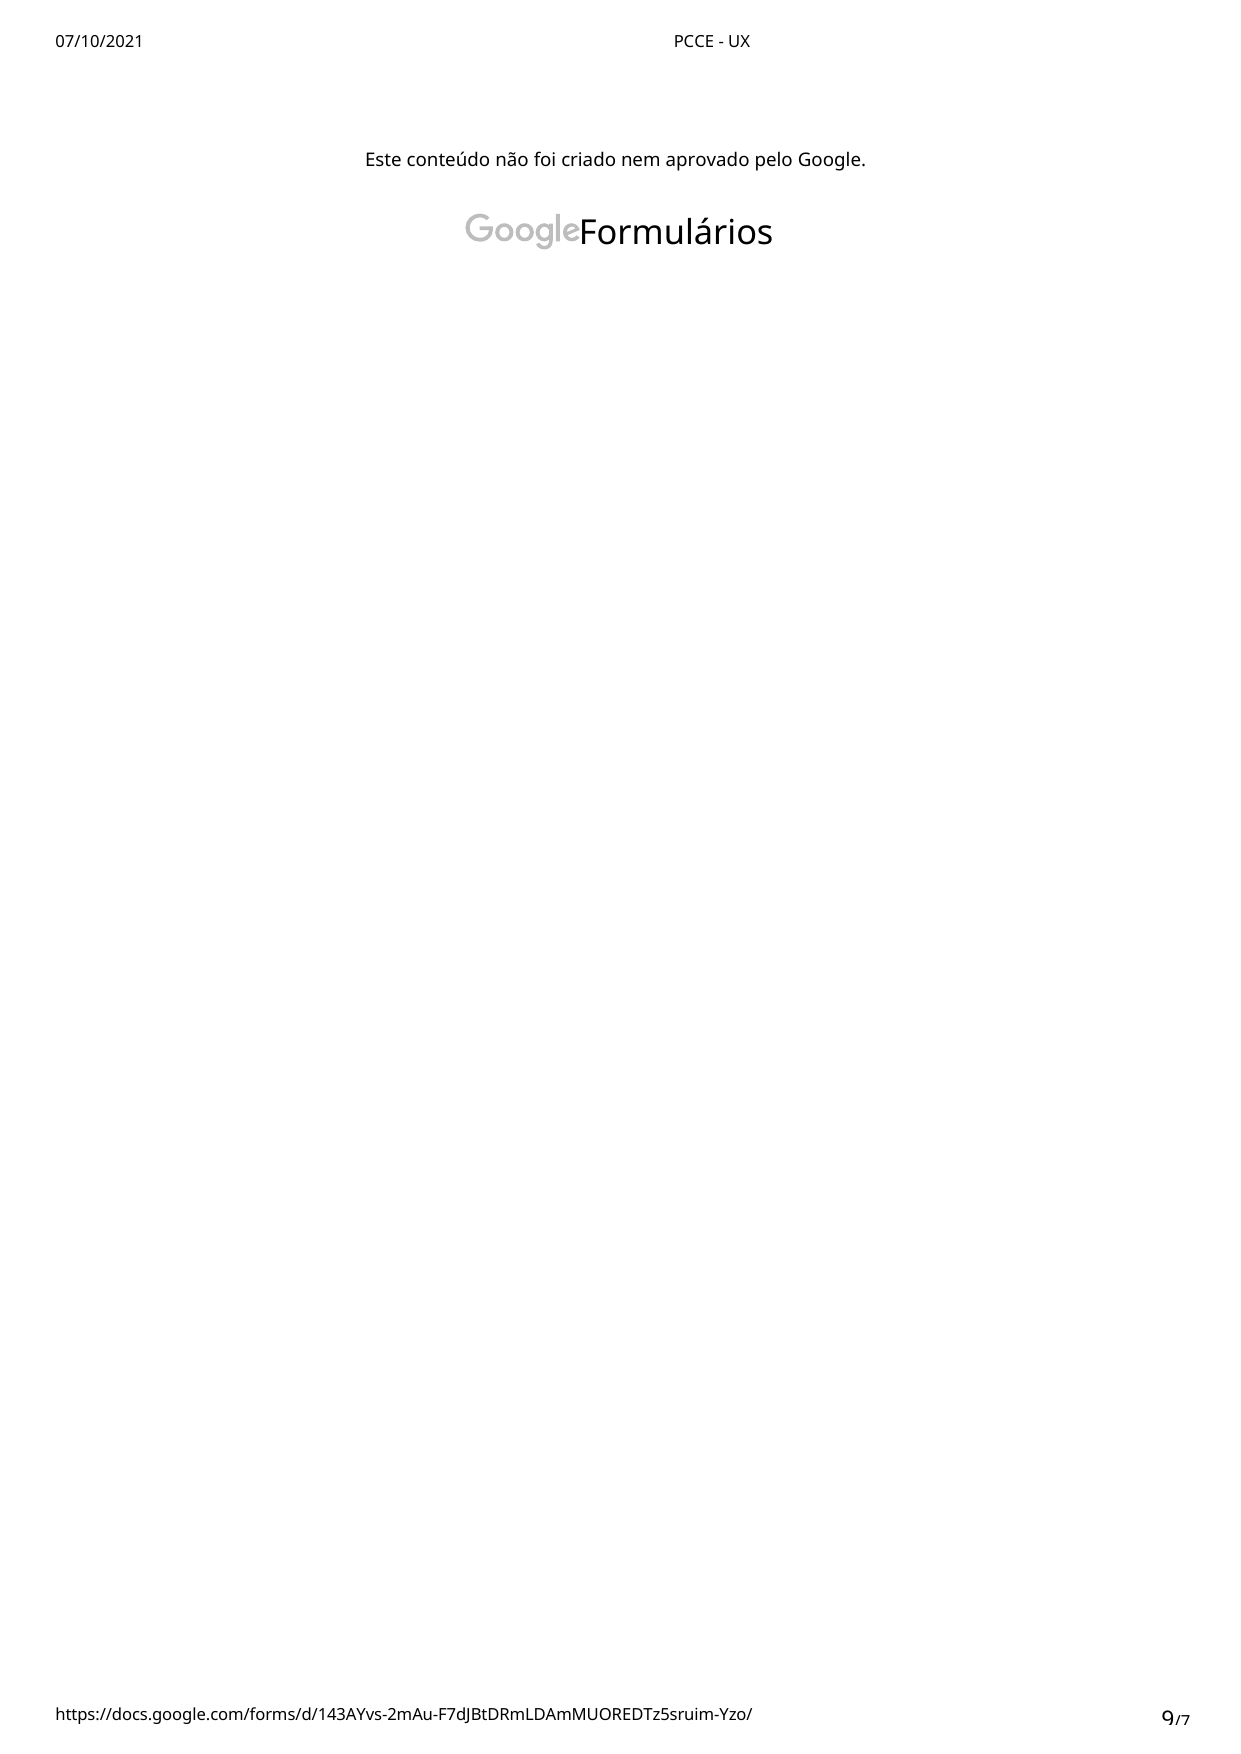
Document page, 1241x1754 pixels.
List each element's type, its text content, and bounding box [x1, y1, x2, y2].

text Este conteúdo não foi criado nem aprovado pelo Google. [147, 146, 1084, 172]
text Formulários [499, 207, 853, 254]
